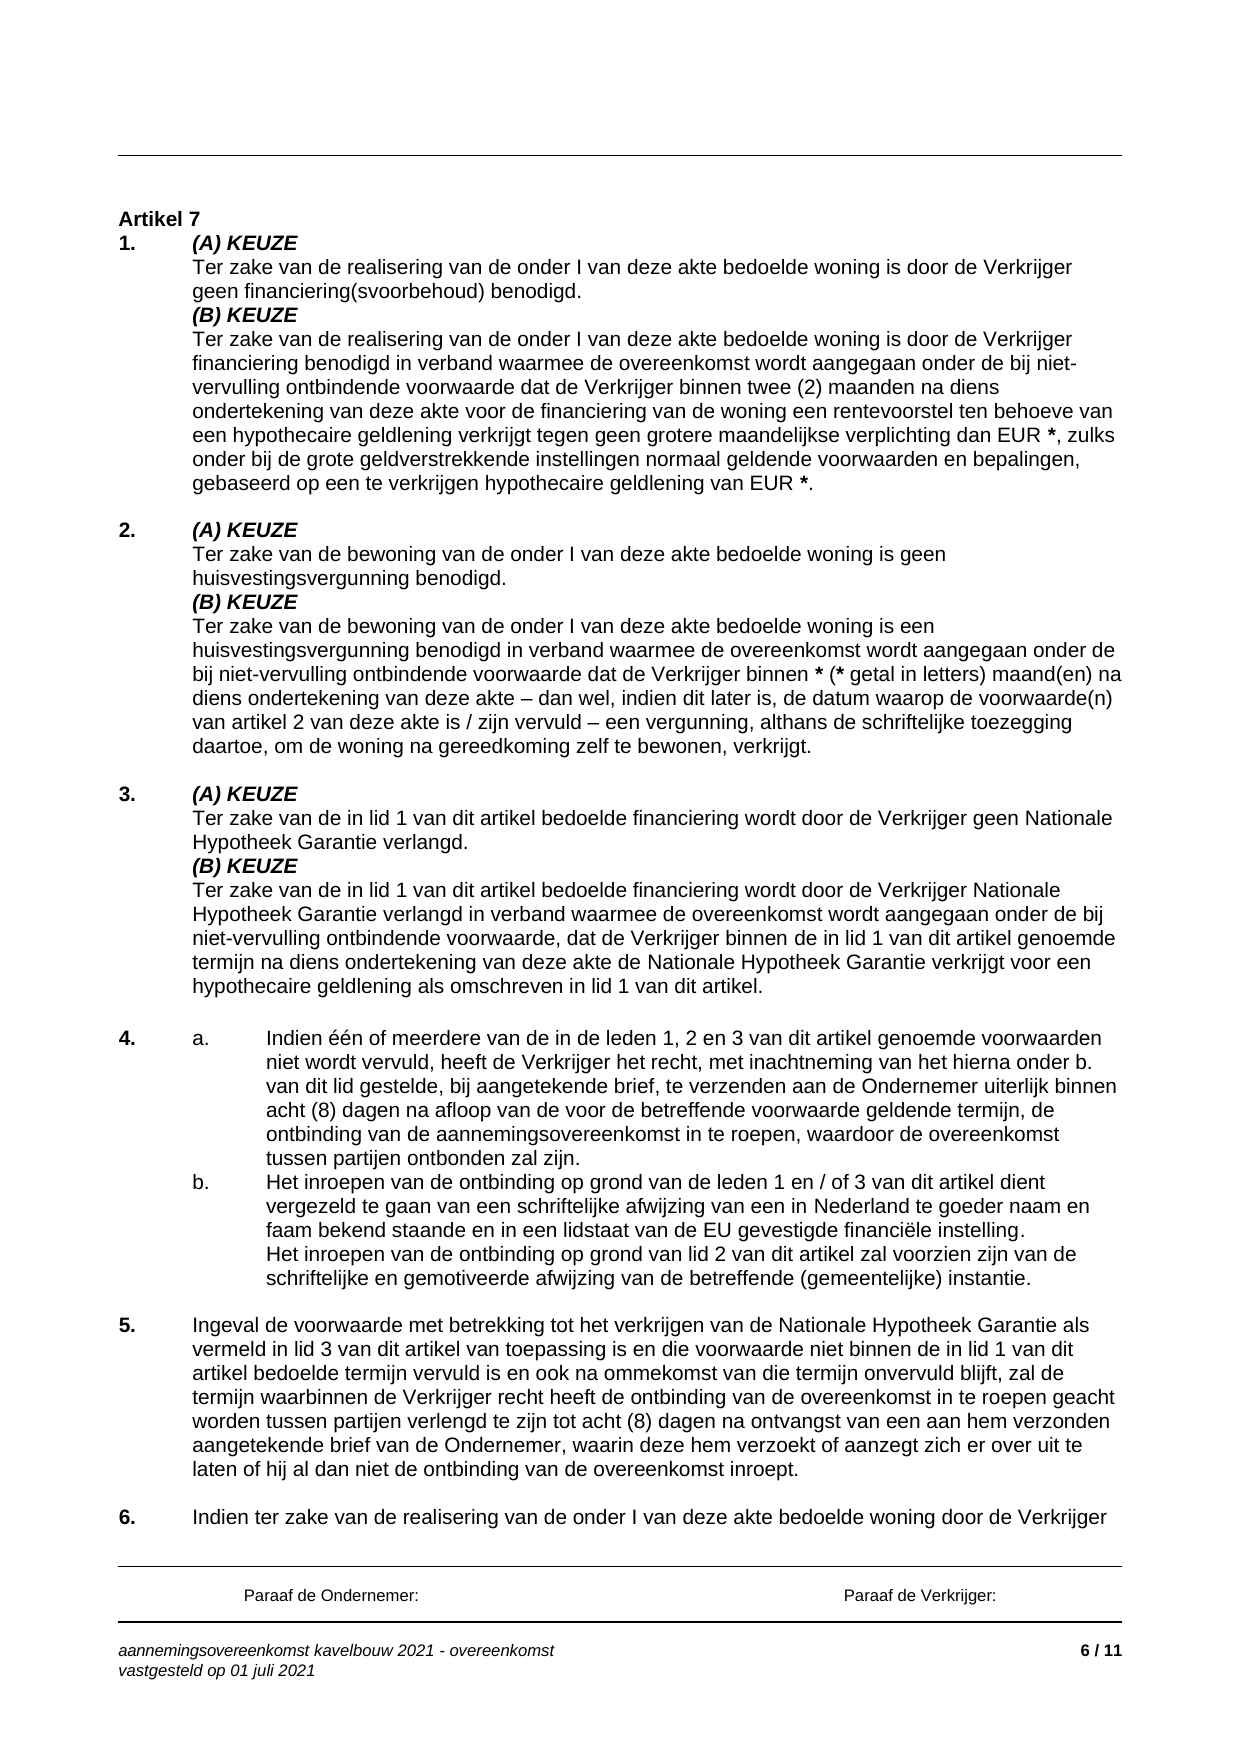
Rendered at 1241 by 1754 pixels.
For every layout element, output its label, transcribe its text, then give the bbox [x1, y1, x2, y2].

text Het inroepen van de ontbinding op grond van lid 2 van dit artikel zal voorzien zijn van de schriftelijke en gemotiveerde afwijzing van de betreffende (gemeentelijke) instantie. [266, 1241, 1122, 1289]
text (B) KEUZE [192, 854, 1122, 878]
text Ter zake van de realisering van de onder I van deze akte bedoelde woning is door de Verkrijger financiering benodigd in verband waarmee de overeenkomst wordt aangegaan onder de bij niet-vervulling ontbindende voorwaarde dat de Verkrijger binnen twee (2) maanden na diens ondertekening van deze akte voor de financiering van de woning een rentevoorstel ten behoeve van een hypothecaire geldlening verkrijgt tegen geen grotere maandelijkse verplichting dan EUR *, zulks onder bij de grote geldverstrekkende instellingen normaal geldende voorwaarden en bepalingen, gebaseerd op een te verkrijgen hypothecaire geldlening van EUR *. [192, 327, 1122, 494]
list (A) KEUZE [118, 518, 1122, 542]
text Ter zake van de realisering van de onder I van deze akte bedoelde woning is door de Verkrijger geen financiering(svoorbehoud) benodigd. [192, 255, 1122, 303]
subtitle Artikel 7 [118, 207, 1122, 231]
text Ter zake van de bewoning van de onder I van deze akte bedoelde woning is een huisvestingsvergunning benodigd in verband waarmee de overeenkomst wordt aangegaan onder de bij niet-vervulling ontbindende voorwaarde dat de Verkrijger binnen * (* getal in letters) maand(en) na diens ondertekening van deze akte – dan wel, indien dit later is, de datum waarop de voorwaarde(n) van artikel 2 van deze akte is / zijn vervuld – een vergunning, althans de schriftelijke toezegging daartoe, om de woning na gereedkoming zelf te bewonen, verkrijgt. [192, 614, 1122, 758]
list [118, 1505, 1122, 1529]
text (B) KEUZE [192, 303, 1122, 327]
list (A) KEUZE [118, 231, 1122, 255]
list a. Indien één of meerdere van de in de leden 1, 2 en 3 van dit artikel genoemde voorwaarden niet wordt vervuld, heeft de Verkrijger het recht, met inachtneming van het hierna onder b. van dit lid gestelde, bij aangetekende brief, te verzenden aan de Ondernemer uiterlijk binnen acht (8) dagen na afloop van de voor de betreffende voorwaarde geldende termijn, de ontbinding van de aannemingsovereenkomst in te roepen, waardoor de overeenkomst tussen partijen ontbonden zal zijn. [118, 1026, 1122, 1169]
text Ter zake van de bewoning van de onder I van deze akte bedoelde woning is geen huisvestingsvergunning benodigd. [192, 542, 1122, 590]
text Ter zake van de in lid 1 van dit artikel bedoelde financiering wordt door de Verkrijger geen Nationale Hypotheek Garantie verlangd. [192, 806, 1122, 854]
list (A) KEUZE [118, 782, 1122, 806]
text b. Het inroepen van de ontbinding op grond van de leden 1 en / of 3 van dit artikel dient vergezeld te gaan van een schriftelijke afwijzing van een in Nederland te goeder naam en faam bekend staande en in een lidstaat van de EU gevestigde financiële instelling. [192, 1169, 1122, 1241]
text (B) KEUZE [192, 590, 1122, 614]
text Ter zake van de in lid 1 van dit artikel bedoelde financiering wordt door de Verkrijger Nationale Hypotheek Garantie verlangd in verband waarmee de overeenkomst wordt aangegaan onder de bij niet-vervulling ontbindende voorwaarde, dat de Verkrijger binnen de in lid 1 van dit artikel genoemde termijn na diens ondertekening van deze akte de Nationale Hypotheek Garantie verkrijgt voor een hypothecaire geldlening als omschreven in lid 1 van dit artikel. [192, 878, 1122, 997]
list Ingeval de voorwaarde met betrekking tot het verkrijgen van de Nationale Hypotheek Garantie als vermeld in lid 3 van dit artikel van toepassing is en die voorwaarde niet binnen de in lid 1 van dit artikel bedoelde termijn vervuld is en ook na ommekomst van die termijn onvervuld blijft, zal de termijn waarbinnen de Verkrijger recht heeft de ontbinding van de overeenkomst in te roepen geacht worden tussen partijen verlengd te zijn tot acht (8) dagen na ontvangst van een aan hem verzonden aangetekende brief van de Ondernemer, waarin deze hem verzoekt of aanzegt zich er over uit te laten of hij al dan niet de ontbinding van de overeenkomst inroept. [118, 1313, 1122, 1481]
